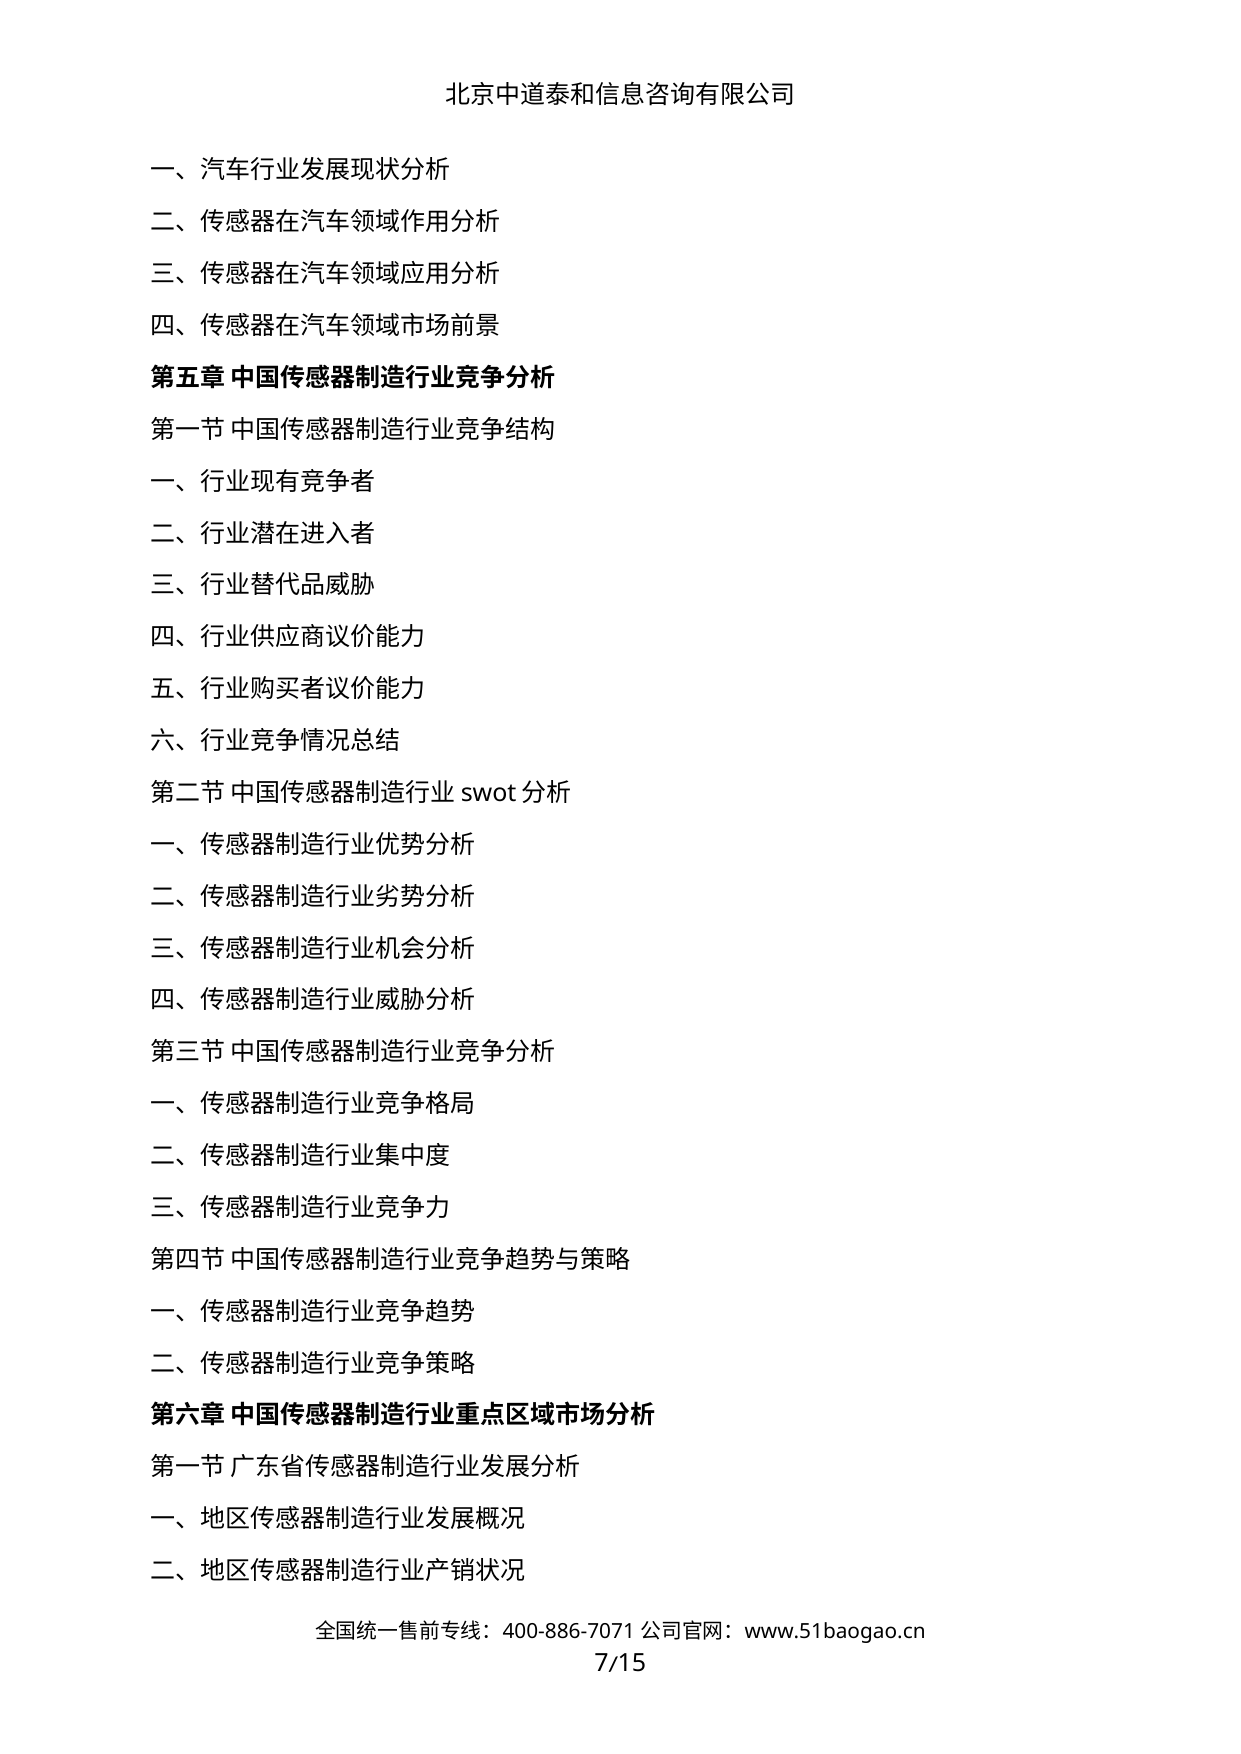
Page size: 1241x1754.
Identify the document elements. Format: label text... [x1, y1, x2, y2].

text 三、传感器在汽车领域应用分析 [150, 254, 1090, 290]
text 二、行业潜在进入者 [150, 513, 1090, 549]
text 四、传感器在汽车领域市场前景 [150, 306, 1090, 342]
text 四、传感器制造行业威胁分析 [150, 980, 1090, 1016]
text 第六章 中国传感器制造行业重点区域市场分析 [150, 1395, 1090, 1431]
text 二、传感器制造行业劣势分析 [150, 876, 1090, 912]
text 二、地区传感器制造行业产销状况 [150, 1551, 1090, 1587]
text 第三节 中国传感器制造行业竞争分析 [150, 1032, 1090, 1068]
text 一、传感器制造行业优势分析 [150, 824, 1090, 861]
text 三、行业替代品威胁 [150, 565, 1090, 601]
text 六、行业竞争情况总结 [150, 721, 1090, 757]
text 第一节 广东省传感器制造行业发展分析 [150, 1447, 1090, 1483]
text 二、传感器制造行业竞争策略 [150, 1343, 1090, 1379]
text 三、传感器制造行业竞争力 [150, 1187, 1090, 1224]
text 三、传感器制造行业机会分析 [150, 928, 1090, 964]
text 五、行业购买者议价能力 [150, 669, 1090, 705]
text 二、传感器制造行业集中度 [150, 1136, 1090, 1172]
text 第二节 中国传感器制造行业swot分析 [150, 772, 1090, 809]
text 一、汽车行业发展现状分析 [150, 150, 1090, 186]
text 一、行业现有竞争者 [150, 461, 1090, 497]
text 一、传感器制造行业竞争趋势 [150, 1291, 1090, 1327]
text 第一节 中国传感器制造行业竞争结构 [150, 409, 1090, 446]
text 二、传感器在汽车领域作用分析 [150, 202, 1090, 238]
text 一、地区传感器制造行业发展概况 [150, 1499, 1090, 1535]
text 第四节 中国传感器制造行业竞争趋势与策略 [150, 1239, 1090, 1276]
text 一、传感器制造行业竞争格局 [150, 1084, 1090, 1120]
text 四、行业供应商议价能力 [150, 617, 1090, 653]
text 第五章 中国传感器制造行业竞争分析 [150, 357, 1090, 394]
